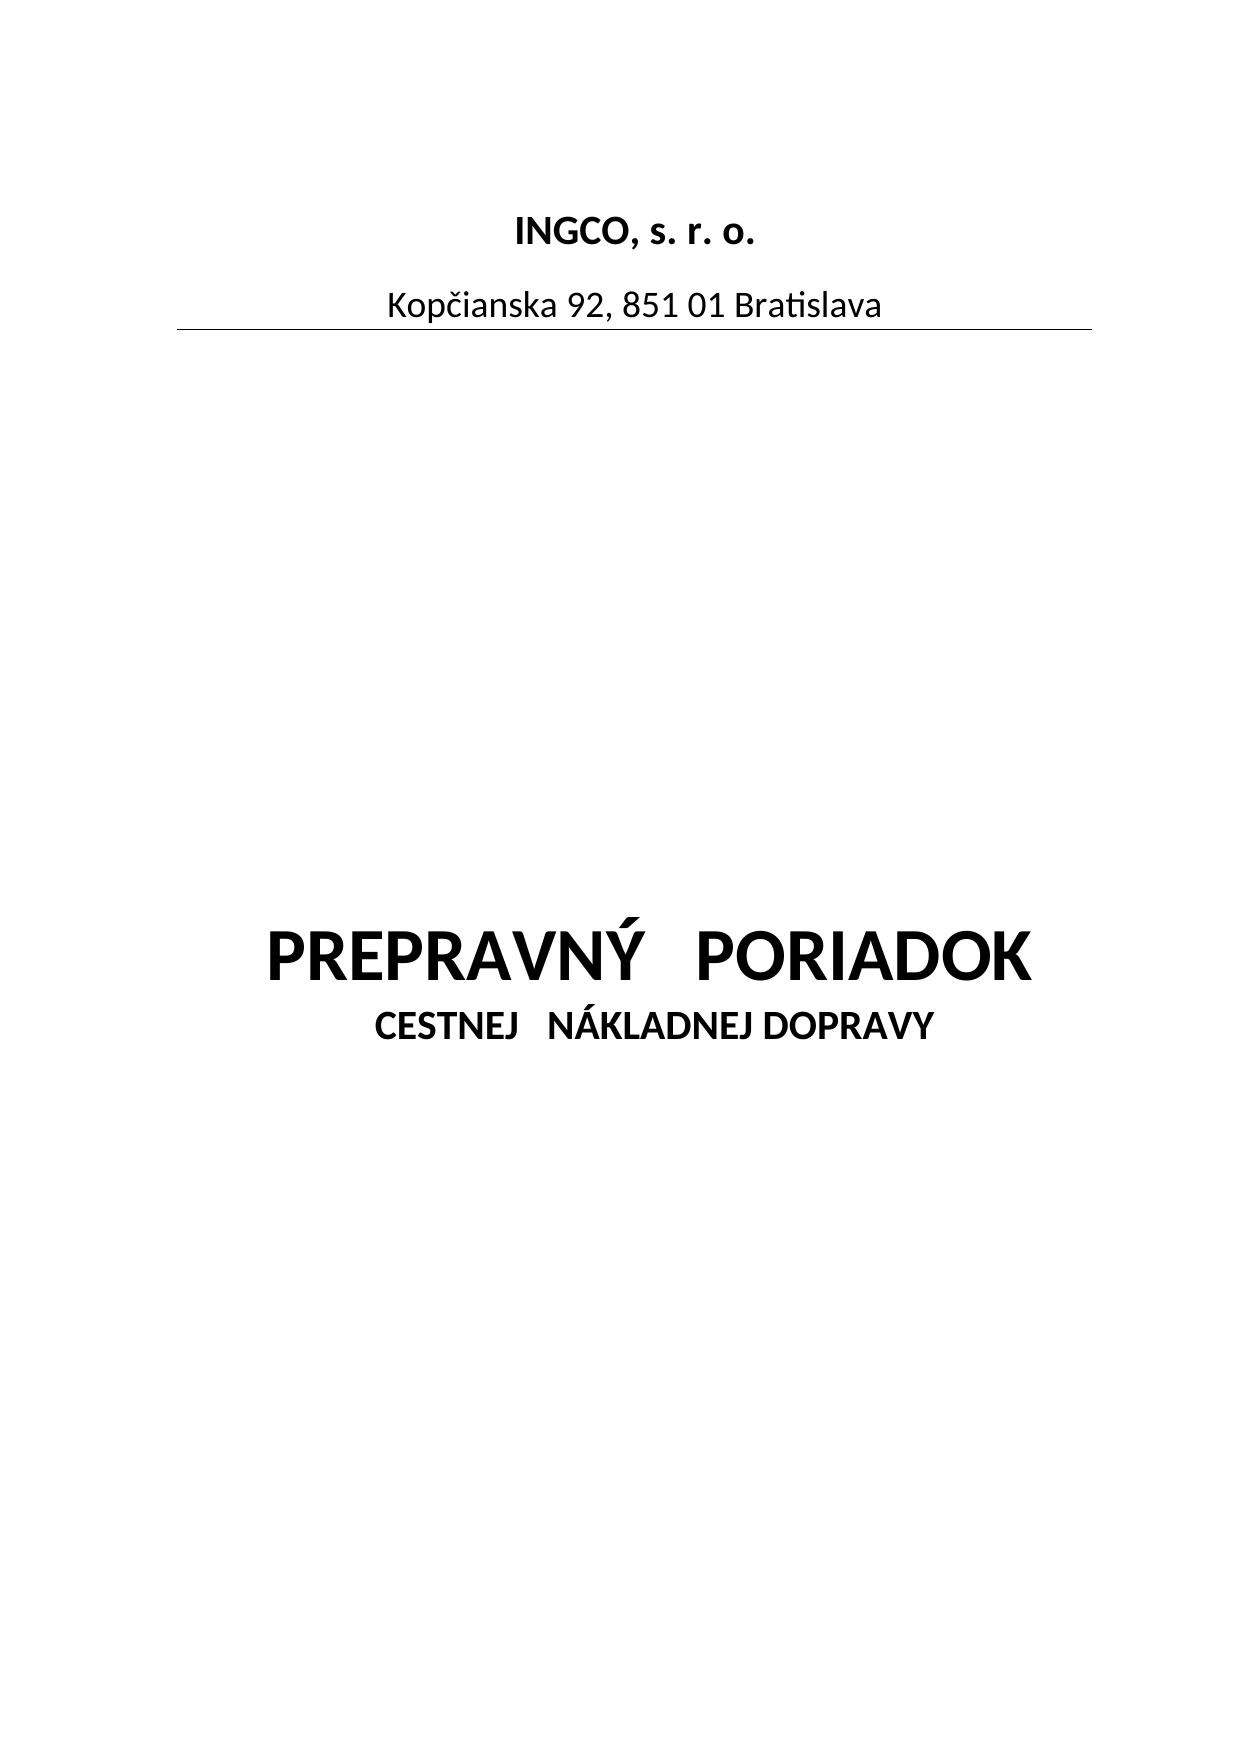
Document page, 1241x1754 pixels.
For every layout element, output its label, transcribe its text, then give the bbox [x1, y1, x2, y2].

text INGCO, s. r. o. [177, 204, 1092, 255]
subtitle cestnej NÁKLADNEJ dopravy [207, 999, 1092, 1050]
subtitle Prepravný poriadok [207, 907, 1092, 999]
subtitle Kopčianska 92, 851 01 Bratislava [177, 281, 1092, 329]
